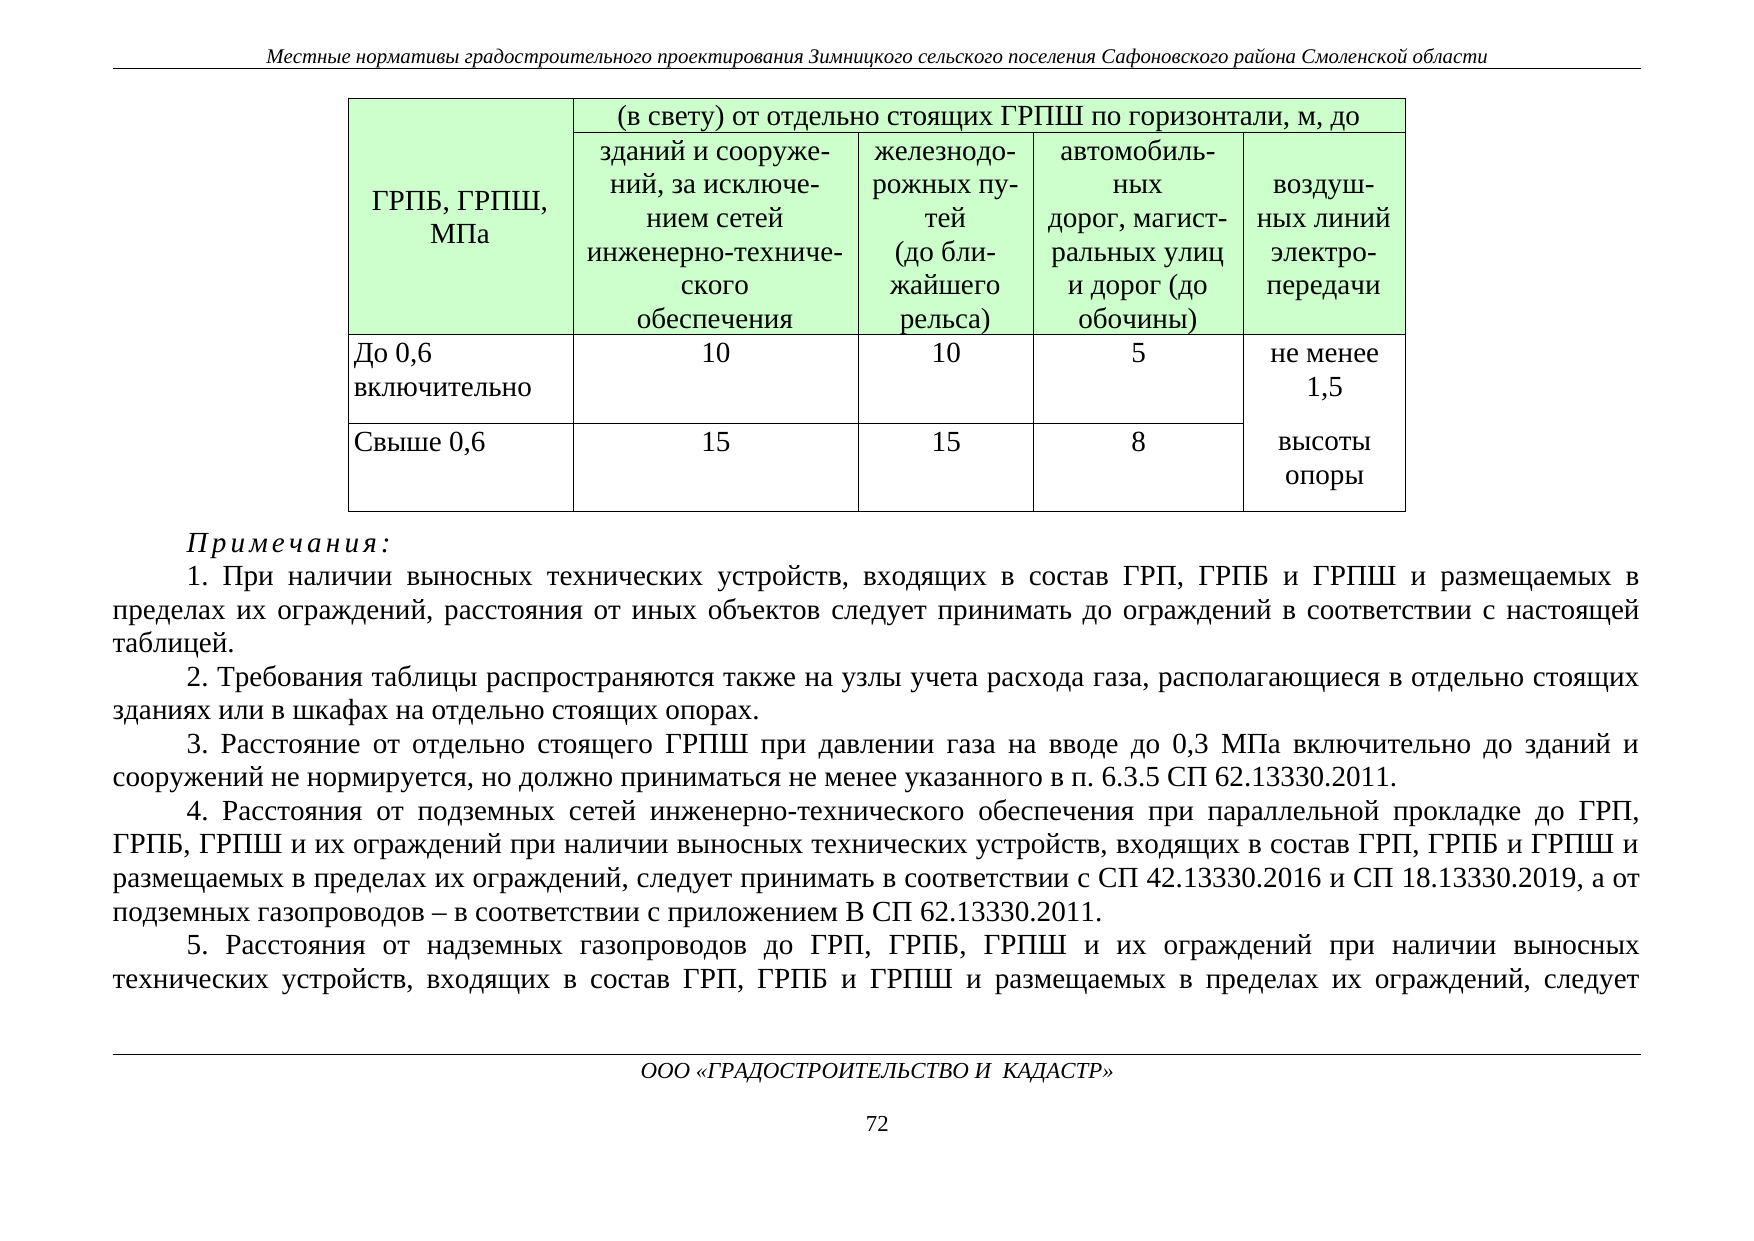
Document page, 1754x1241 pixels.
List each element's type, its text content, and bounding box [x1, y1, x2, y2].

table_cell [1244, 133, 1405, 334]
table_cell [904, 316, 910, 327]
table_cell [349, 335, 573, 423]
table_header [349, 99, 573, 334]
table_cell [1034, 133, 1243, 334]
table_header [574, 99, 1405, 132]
text Примечания: [112, 525, 1641, 558]
text 1. При наличии выносных технических устройств, входящих в состав ГРП, ГРПБ и ГРПШ и размещаемых в пределах их ограждений, расстояния от иных объектов следует принимать до ограждений в соответствии с настоящей таблицей. [112, 558, 1641, 659]
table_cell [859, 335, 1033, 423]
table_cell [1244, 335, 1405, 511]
text 4. Расстояния от подземных сетей инженерно-технического обеспечения при параллельной прокладке до ГРП, ГРПБ, ГРПШ и их ограждений при наличии выносных технических устройств, входящих в состав ГРП, ГРПБ и ГРПШ и размещаемых в пределах их ограждений, следует принимать в соответствии с СП 42.13330.2016 и СП 18.13330.2019, а от подземных газопроводов – в соответствии с приложением В СП 62.13330.2011. [112, 793, 1641, 927]
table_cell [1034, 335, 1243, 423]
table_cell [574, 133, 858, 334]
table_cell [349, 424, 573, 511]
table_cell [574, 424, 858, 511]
text 3. Расстояние от отдельно стоящего ГРПШ при давлении газа на вводе до 0,3 МПа включительно до зданий и сооружений не нормируется, но должно приниматься не менее указанного в п. 6.3.5 СП 62.13330.2011. [112, 726, 1641, 793]
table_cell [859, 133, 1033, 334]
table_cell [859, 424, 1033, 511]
text 2. Требования таблицы распространяются также на узлы учета расхода газа, располагающиеся в отдельно стоящих зданиях или в шкафах на отдельно стоящих опорах. [112, 659, 1641, 726]
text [112, 927, 1641, 994]
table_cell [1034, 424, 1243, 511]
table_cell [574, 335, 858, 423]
